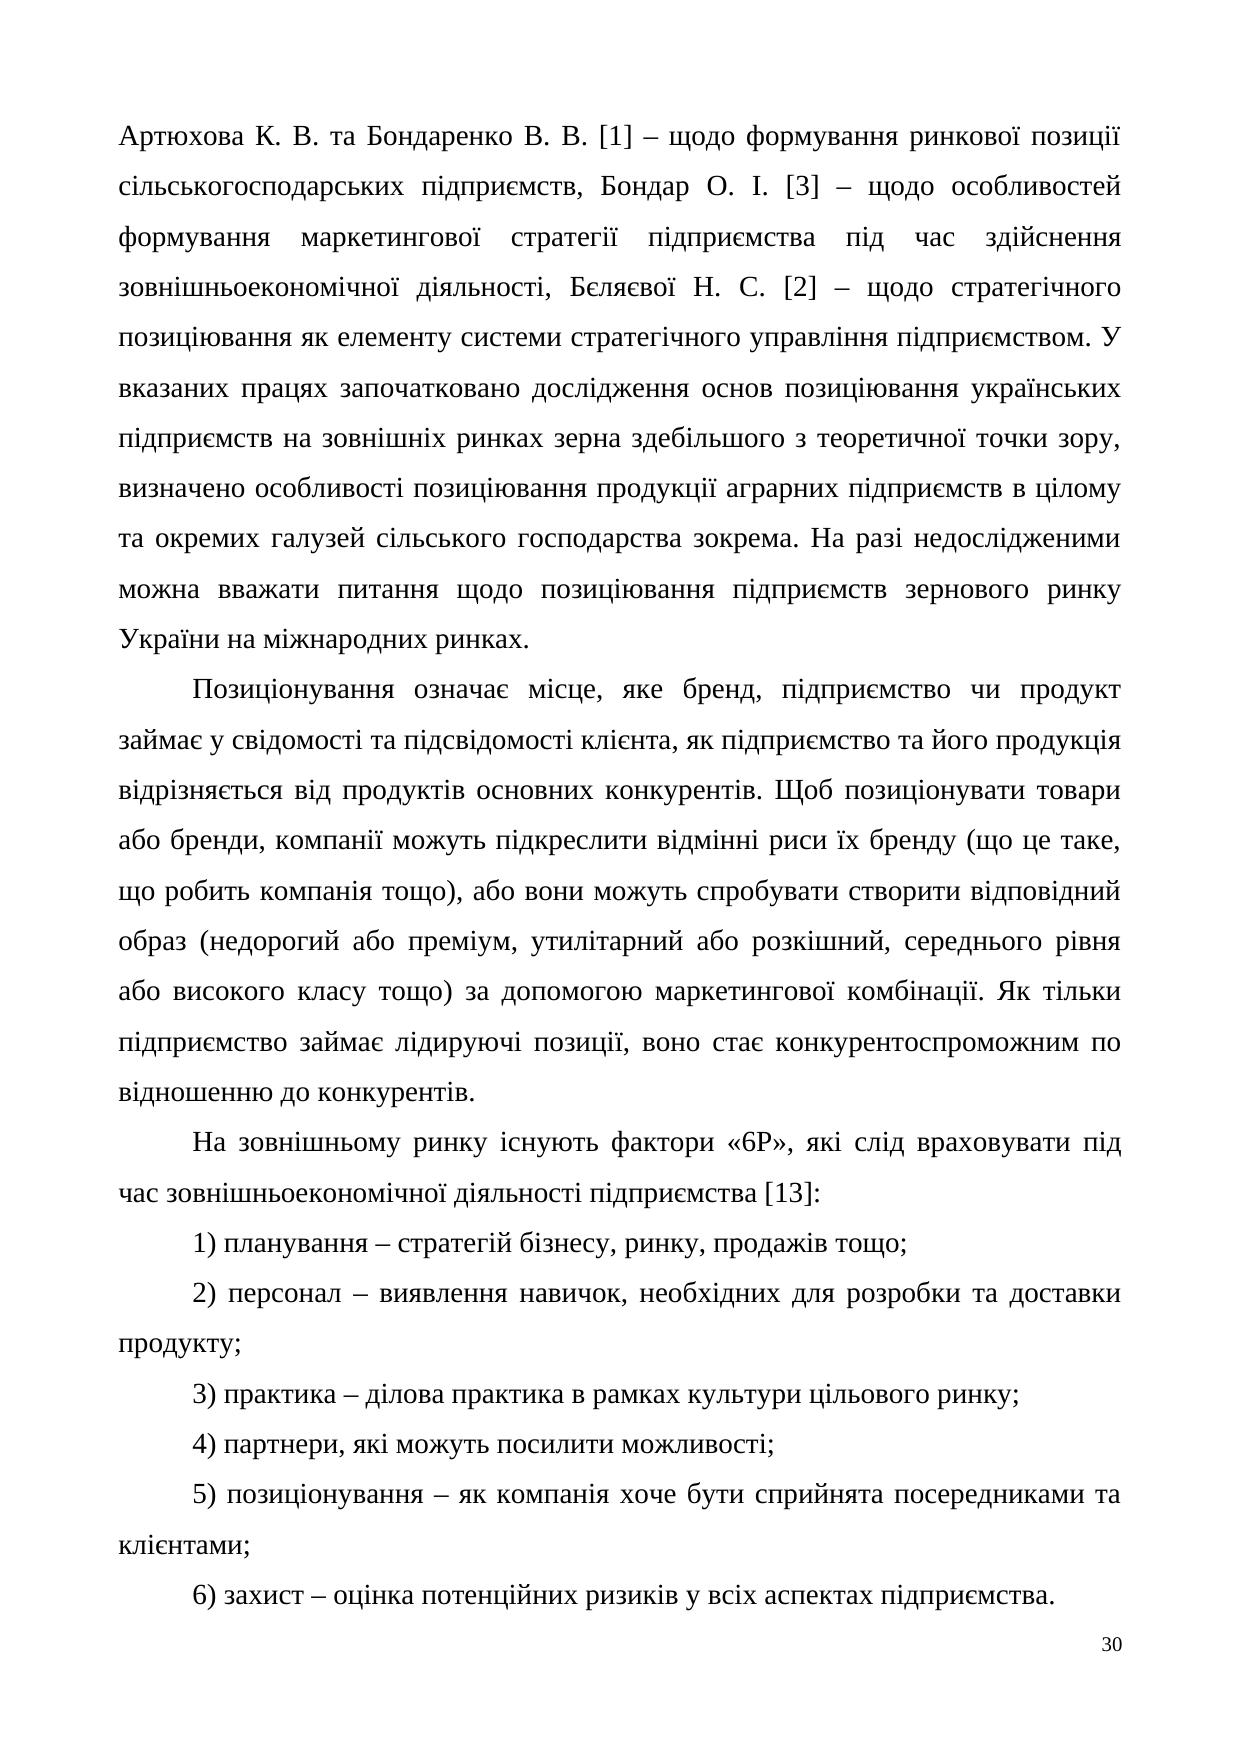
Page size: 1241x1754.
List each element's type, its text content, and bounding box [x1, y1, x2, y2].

text 3) практика – ділова практика в рамках культури цільового ринку; [118, 1376, 1122, 1409]
text 4) партнери, які можуть посилити можливості; [118, 1426, 1122, 1460]
text 2) персонал – виявлення навичок, необхідних для розробки та доставки продукту; [118, 1275, 1122, 1359]
text На зовнішньому ринку існують фактори «6P», які слід враховувати під час зовнішньоекономічної діяльності підприємства [13]: [118, 1124, 1122, 1208]
text Позиціонування означає місце, яке бренд, підприємство чи продукт займає у свідомості та підсвідомості клієнта, як підприємство та його продукція відрізняється від продуктів основних конкурентів. Щоб позиціонувати товари або бренди, компанії можуть підкреслити відмінні риси їх бренду (що це таке, що робить компанія тощо), або вони можуть спробувати створити відповідний образ (недорогий або преміум, утилітарний або розкішний, середнього рівня або високого класу тощо) за допомогою маркетингової комбінації. Як тільки підприємство займає лідируючі позиції, воно стає конкурентоспроможним по відношенню до конкурентів. [118, 672, 1122, 1108]
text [118, 118, 1122, 655]
text 5) позиціонування – як компанія хоче бути сприйнята посередниками та клієнтами; [118, 1477, 1122, 1560]
text 6) захист – оцінка потенційних ризиків у всіх аспектах підприємства. [118, 1577, 1122, 1611]
text 1) планування – стратегій бізнесу, ринку, продажів тощо; [118, 1225, 1122, 1258]
